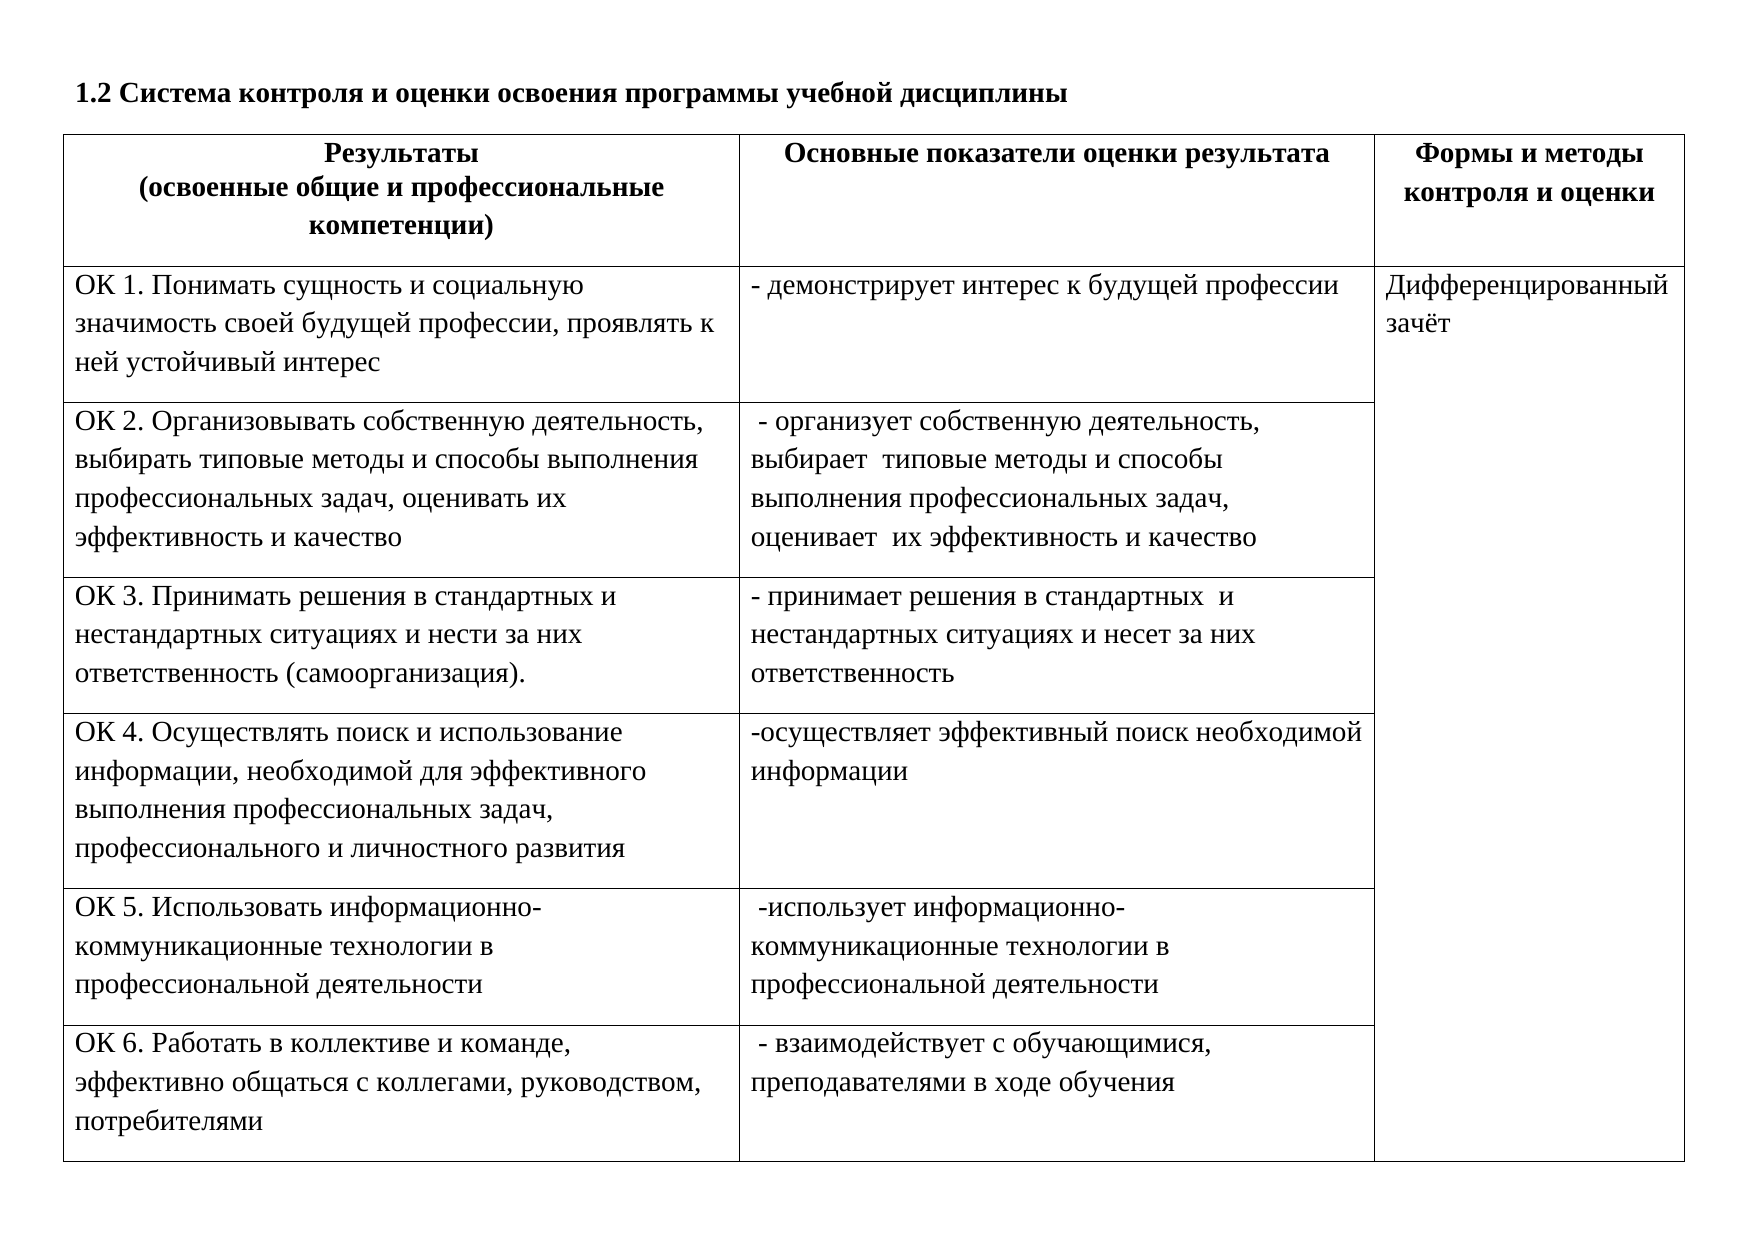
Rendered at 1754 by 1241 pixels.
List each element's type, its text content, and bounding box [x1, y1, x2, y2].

table_cell ОК 4. Осуществлять поиск и использование информации, необходимой для эффективного выполнения профессиональных задач, профессионального и личностного развития [64, 714, 739, 888]
table_header Результаты (освоенные общие и профессиональные компетенции) [64, 135, 739, 266]
table_cell -использует информационно-коммуникационные технологии в профессиональной деятельности [740, 889, 1374, 1024]
table_cell - взаимодействует с обучающимися, преподавателями в ходе обучения [740, 1026, 1374, 1161]
table_cell ОК 1. Понимать сущность и социальную значимость своей будущей профессии, проявлять к ней устойчивый интерес [64, 267, 739, 402]
table_cell ОК 3. Принимать решения в стандартных и нестандартных ситуациях и нести за них ответственность (самоорганизация). [64, 578, 739, 713]
table_cell Дифференцированный зачёт [1375, 267, 1684, 1161]
table_cell -осуществляет эффективный поиск необходимой информации [740, 714, 1374, 888]
table_cell - принимает решения в стандартных и нестандартных ситуациях и несет за них ответственность [740, 578, 1374, 713]
text 1.2 Система контроля и оценки освоения программы учебной дисциплины [75, 75, 1679, 108]
table_header Основные показатели оценки результата [740, 135, 1374, 266]
table_cell - организует собственную деятельность, выбирает типовые методы и способы выполнения профессиональных задач, оценивает их эффективность и качество [740, 403, 1374, 577]
table_cell - демонстрирует интерес к будущей профессии [740, 267, 1374, 402]
table_cell ОК 2. Организовывать собственную деятельность, выбирать типовые методы и способы выполнения профессиональных задач, оценивать их эффективность и качество [64, 403, 739, 577]
table_cell ОК 6. Работать в коллективе и команде, эффективно общаться с коллегами, руководством, потребителями [64, 1026, 739, 1161]
table_header Формы и методы контроля и оценки [1375, 135, 1684, 266]
table_cell ОК 5. Использовать информационно-коммуникационные технологии в профессиональной деятельности [64, 889, 739, 1024]
